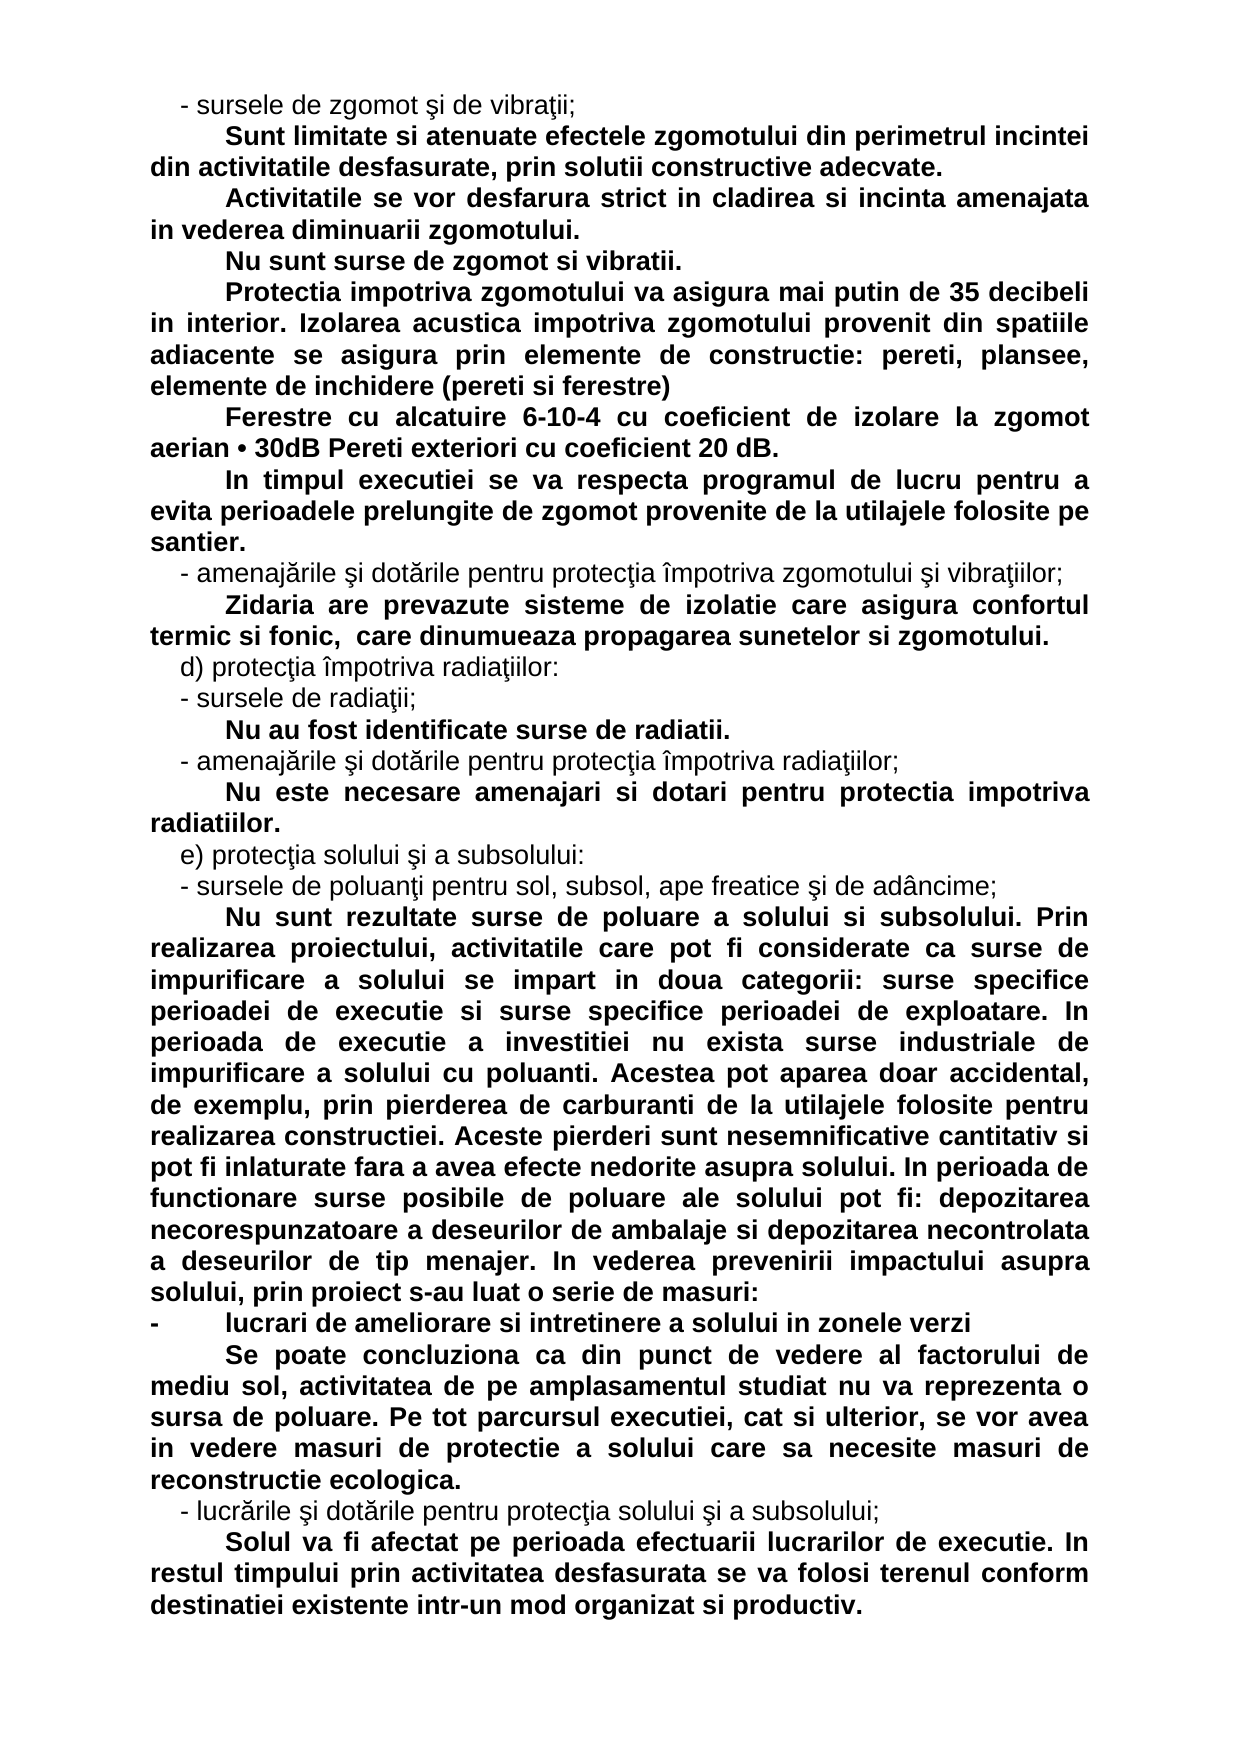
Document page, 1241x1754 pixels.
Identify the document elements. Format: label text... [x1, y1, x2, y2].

text Ferestre cu alcatuire 6-10-4 cu coeficient de izolare la zgomot aerian • 30dB Pereti exteriori cu coeficient 20 dB. [150, 401, 1090, 464]
text Sunt limitate si atenuate efectele zgomotului din perimetrul incintei din activitatile desfasurate, prin solutii constructive adecvate. [150, 120, 1090, 182]
text Nu este necesare amenajari si dotari pentru protectia impotriva radiatiilor. [150, 776, 1090, 839]
text - lucrările şi dotările pentru protecţia solului şi a subsolului; [150, 1495, 1090, 1526]
text - amenajările şi dotările pentru protecţia împotriva zgomotului şi vibraţiilor; [150, 557, 1090, 589]
text - sursele de zgomot şi de vibraţii; [150, 89, 1090, 120]
text Protectia impotriva zgomotului va asigura mai putin de 35 decibeli in interior. Izolarea acustica impotriva zgomotului provenit din spatiile adiacente se asigura prin elemente de constructie: pereti, plansee, elemente de inchidere (pereti si ferestre) [150, 276, 1090, 401]
text e) protecţia solului şi a subsolului: [150, 839, 1090, 870]
text - sursele de radiaţii; [150, 682, 1090, 714]
text In timpul executiei se va respecta programul de lucru pentru a evita perioadele prelungite de zgomot provenite de la utilajele folosite pe santier. [150, 464, 1090, 557]
text Activitatile se vor desfarura strict in cladirea si incinta amenajata in vederea diminuarii zgomotului. [150, 182, 1090, 245]
text - amenajările şi dotările pentru protecţia împotriva radiaţiilor; [150, 745, 1090, 776]
text Zidaria are prevazute sisteme de izolatie care asigura confortul termic si fonic, care dinumueaza propagarea sunetelor si zgomotului. [150, 589, 1090, 651]
text Nu au fost identificate surse de radiatii. [150, 714, 1090, 745]
text Solul va fi afectat pe perioada efectuarii lucrarilor de executie. In restul timpului prin activitatea desfasurata se va folosi terenul conform destinatiei existente intr-un mod organizat si productiv. [150, 1526, 1090, 1620]
text Se poate concluziona ca din punct de vedere al factorului de mediu sol, activitatea de pe amplasamentul studiat nu va reprezenta o sursa de poluare. Pe tot parcursul executiei, cat si ulterior, se vor avea in vedere masuri de protectie a solului care sa necesite masuri de reconstructie ecologica. [150, 1339, 1090, 1495]
text - sursele de poluanţi pentru sol, subsol, ape freatice şi de adâncime; [150, 870, 1090, 901]
text - lucrari de ameliorare si intretinere a solului in zonele verzi [150, 1307, 1090, 1339]
text d) protecţia împotriva radiaţiilor: [150, 651, 1090, 682]
text Nu sunt rezultate surse de poluare a solului si subsolului. Prin realizarea proiectului, activitatile care pot fi considerate ca surse de impurificare a solului se impart in doua categorii: surse specifice perioadei de executie si surse specifice perioadei de exploatare. In perioada de executie a investitiei nu exista surse industriale de impurificare a solului cu poluanti. Acestea pot aparea doar accidental, de exemplu, prin pierderea de carburanti de la utilajele folosite pentru realizarea constructiei. Aceste pierderi sunt nesemnificative cantitativ si pot fi inlaturate fara a avea efecte nedorite asupra solului. In perioada de functionare surse posibile de poluare ale solului pot fi: depozitarea necorespunzatoare a deseurilor de ambalaje si depozitarea necontrolata a deseurilor de tip menajer. In vederea prevenirii impactului asupra solului, prin proiect s-au luat o serie de masuri: [150, 901, 1090, 1307]
text Nu sunt surse de zgomot si vibratii. [150, 245, 1090, 276]
